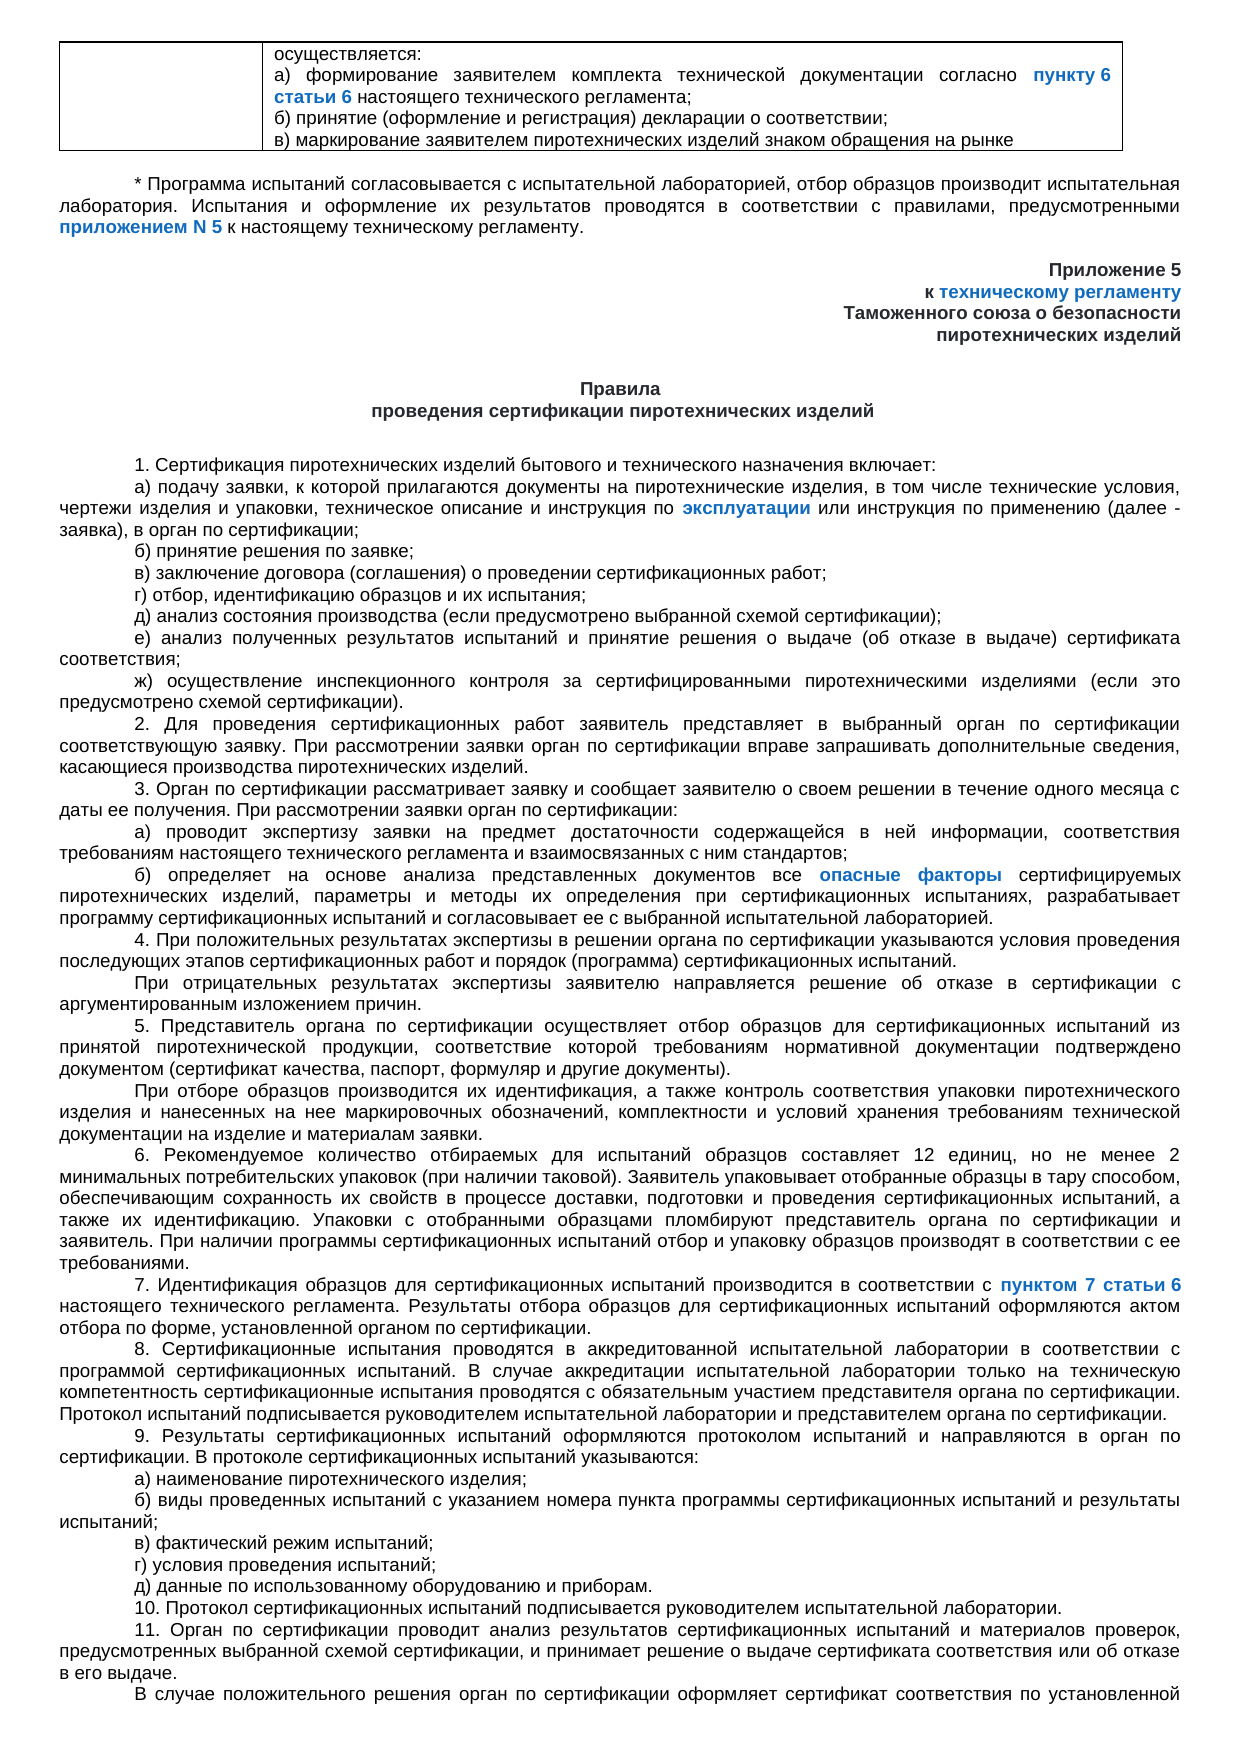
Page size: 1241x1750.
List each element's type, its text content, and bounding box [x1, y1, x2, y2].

text Приложение 5 к техническому регламенту Таможенного союза о безопасности пиротехнических изделий [59, 259, 1181, 345]
text д) анализ состояния производства (если предусмотрено выбранной схемой сертификации); [59, 605, 1181, 627]
text 2. Для проведения сертификационных работ заявитель представляет в выбранный орган по сертификации соответствующую заявку. При рассмотрении заявки орган по сертификации вправе запрашивать дополнительные сведения, касающиеся производства пиротехнических изделий. [59, 713, 1181, 777]
table_cell 6д [60, 43, 262, 150]
text При отрицательных результатах экспертизы заявителю направляется решение об отказе в сертификации с аргументированным изложением причин. [59, 972, 1181, 1015]
text 1. Сертификация пиротехнических изделий бытового и технического назначения включает: [59, 454, 1181, 476]
text 4. При положительных результатах экспертизы в решении органа по сертификации указываются условия проведения последующих этапов сертификационных работ и порядок (программа) сертификационных испытаний. [59, 928, 1181, 972]
text г) отбор, идентификацию образцов и их испытания; [59, 583, 1181, 605]
text 10. Протокол сертификационных испытаний подписывается руководителем испытательной лаборатории. [59, 1597, 1181, 1618]
text в) заключение договора (соглашения) о проведении сертификационных работ; [59, 562, 1181, 583]
text д) данные по использованному оборудованию и приборам. [59, 1575, 1181, 1597]
text в) фактический режим испытаний; [59, 1532, 1181, 1554]
text 3. Орган по сертификации рассматривает заявку и сообщает заявителю о своем решении в течение одного месяца с даты ее получения. При рассмотрении заявки орган по сертификации: [59, 777, 1181, 821]
text 8. Сертификационные испытания проводятся в аккредитованной испытательной лаборатории в соответствии с программой сертификационных испытаний. В случае аккредитации испытательной лаборатории только на техническую компетентность сертификационные испытания проводятся с обязательным участием представителя органа по сертификации. Протокол испытаний подписывается руководителем испытательной лаборатории и представителем органа по сертификации. [59, 1338, 1181, 1424]
text г) условия проведения испытаний; [59, 1554, 1181, 1575]
text е) анализ полученных результатов испытаний и принятие решения о выдаче (об отказе в выдаче) сертификата соответствия; [59, 627, 1181, 670]
text ж) осуществление инспекционного контроля за сертифицированными пиротехническими изделиями (если это предусмотрено схемой сертификации). [59, 670, 1181, 713]
subtitle Правила проведения сертификации пиротехнических изделий [59, 378, 1181, 421]
text 6. Рекомендуемое количество отбираемых для испытаний образцов составляет 12 единиц, но не менее 2 минимальных потребительских упаковок (при наличии таковой). Заявитель упаковывает отобранные образцы в тару способом, обеспечивающим сохранность их свойств в процессе доставки, подготовки и проведения сертификационных испытаний, а также их идентификацию. Упаковки с отобранными образцами пломбируют представитель органа по сертификации и заявитель. При наличии программы сертификационных испытаний отбор и упаковку образцов производят в соответствии с ее требованиями. [59, 1144, 1181, 1273]
text а) проводит экспертизу заявки на предмет достаточности содержащейся в ней информации, соответствия требованиям настоящего технического регламента и взаимосвязанных с ним стандартов; [59, 821, 1181, 864]
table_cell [263, 43, 1122, 150]
text б) виды проведенных испытаний с указанием номера пункта программы сертификационных испытаний и результаты испытаний; [59, 1489, 1181, 1532]
text 7. Идентификация образцов для сертификационных испытаний производится в соответствии с пунктом 7 статьи 6 настоящего технического регламента. Результаты отбора образцов для сертификационных испытаний оформляются актом отбора по форме, установленной органом по сертификации. [59, 1273, 1181, 1338]
text 11. Орган по сертификации проводит анализ результатов сертификационных испытаний и материалов проверок, предусмотренных выбранной схемой сертификации, и принимает решение о выдаче сертификата соответствия или об отказе в его выдаче. [59, 1618, 1181, 1683]
text а) наименование пиротехнического изделия; [59, 1467, 1181, 1489]
text * Программа испытаний согласовывается с испытательной лабораторией, отбор образцов производит испытательная лаборатория. Испытания и оформление их результатов проводятся в соответствии с правилами, предусмотренными приложением N 5 к настоящему техническому регламенту. [59, 173, 1181, 237]
text При отборе образцов производится их идентификация, а также контроль соответствия упаковки пиротехнического изделия и нанесенных на нее маркировочных обозначений, комплектности и условий хранения требованиям технической документации на изделие и материалам заявки. [59, 1079, 1181, 1144]
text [59, 1683, 1181, 1705]
text 9. Результаты сертификационных испытаний оформляются протоколом испытаний и направляются в орган по сертификации. В протоколе сертификационных испытаний указываются: [59, 1424, 1181, 1467]
text б) определяет на основе анализа представленных документов все опасные факторы сертифицируемых пиротехнических изделий, параметры и методы их определения при сертификационных испытаниях, разрабатывает программу сертификационных испытаний и согласовывает ее с выбранной испытательной лабораторией. [59, 864, 1181, 928]
text а) подачу заявки, к которой прилагаются документы на пиротехнические изделия, в том числе технические условия, чертежи изделия и упаковки, техническое описание и инструкция по эксплуатации или инструкция по применению (далее - заявка), в орган по сертификации; [59, 476, 1181, 540]
text 5. Представитель органа по сертификации осуществляет отбор образцов для сертификационных испытаний из принятой пиротехнической продукции, соответствие которой требованиям нормативной документации подтверждено документом (сертификат качества, паспорт, формуляр и другие документы). [59, 1015, 1181, 1079]
text б) принятие решения по заявке; [59, 540, 1181, 562]
